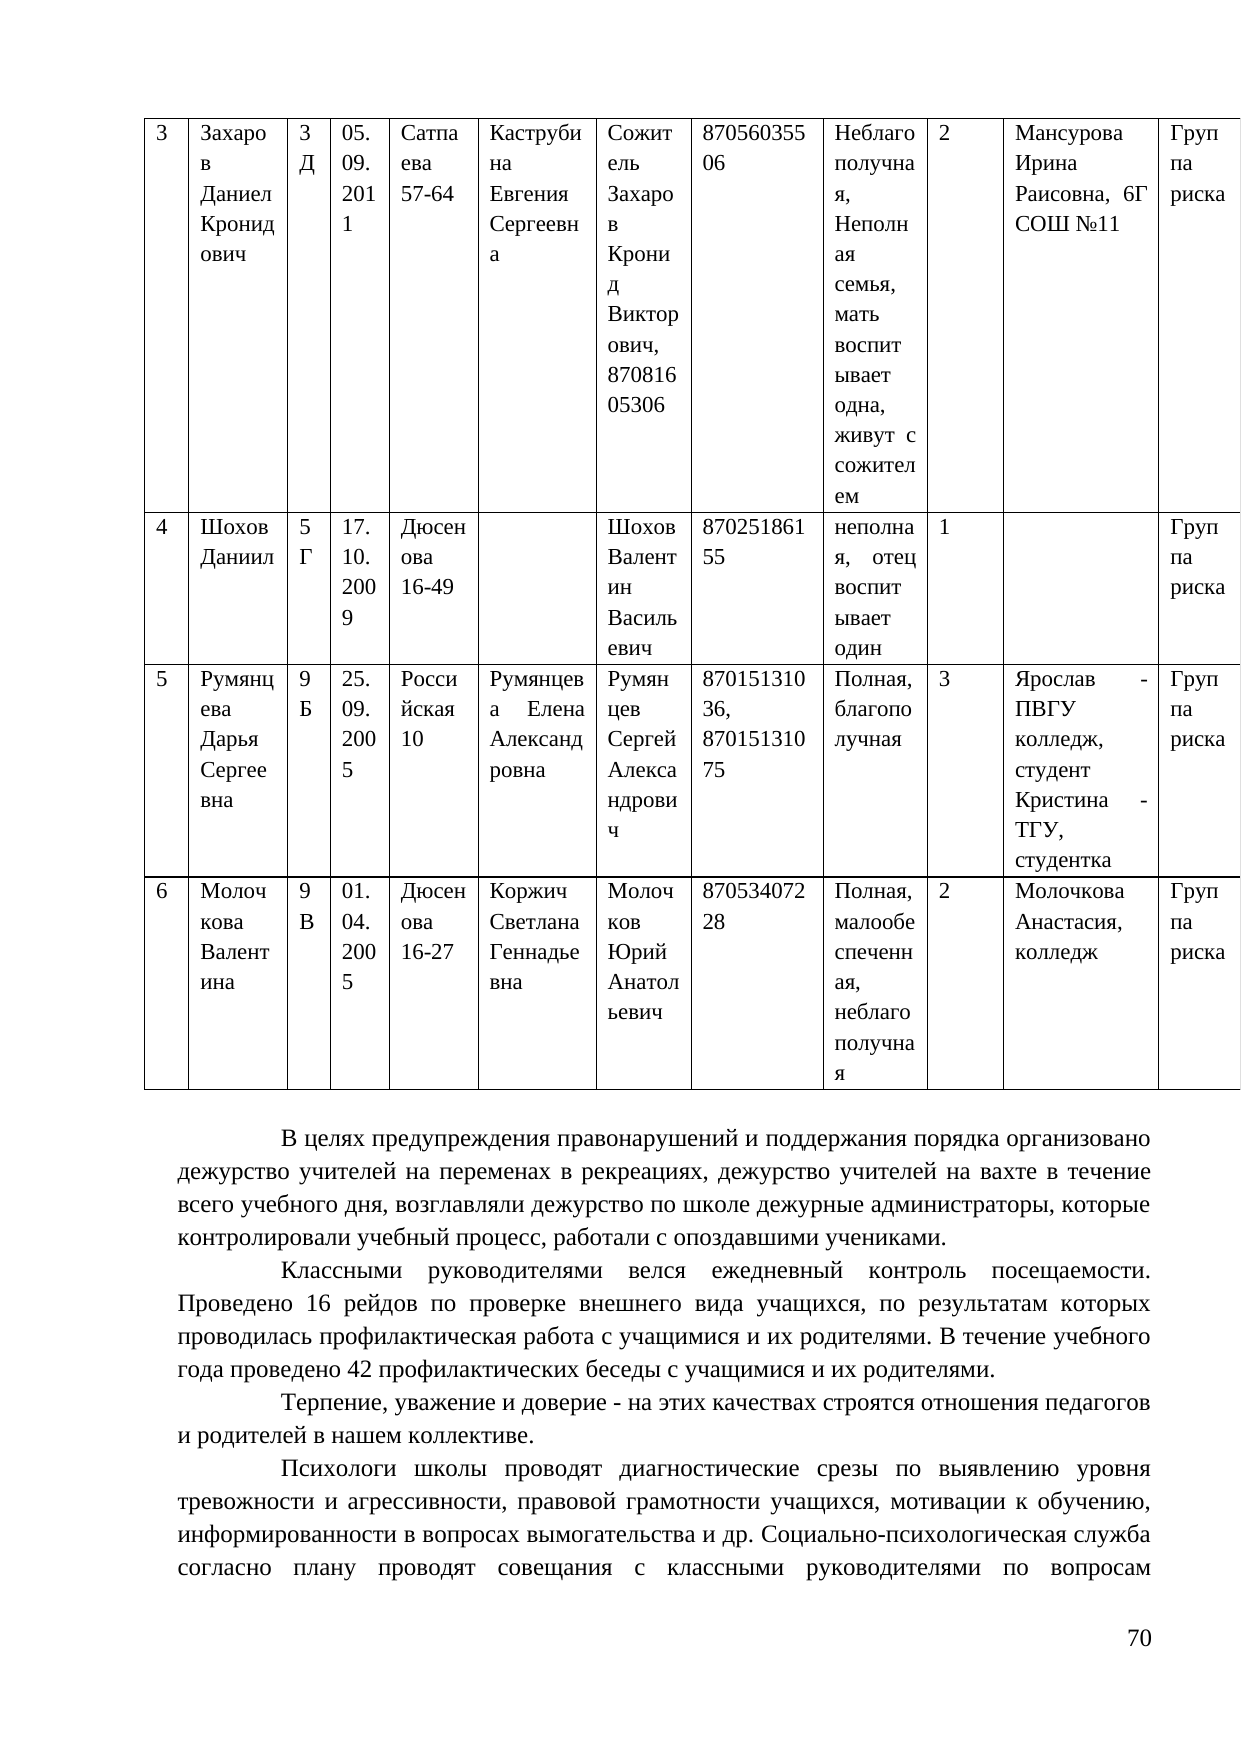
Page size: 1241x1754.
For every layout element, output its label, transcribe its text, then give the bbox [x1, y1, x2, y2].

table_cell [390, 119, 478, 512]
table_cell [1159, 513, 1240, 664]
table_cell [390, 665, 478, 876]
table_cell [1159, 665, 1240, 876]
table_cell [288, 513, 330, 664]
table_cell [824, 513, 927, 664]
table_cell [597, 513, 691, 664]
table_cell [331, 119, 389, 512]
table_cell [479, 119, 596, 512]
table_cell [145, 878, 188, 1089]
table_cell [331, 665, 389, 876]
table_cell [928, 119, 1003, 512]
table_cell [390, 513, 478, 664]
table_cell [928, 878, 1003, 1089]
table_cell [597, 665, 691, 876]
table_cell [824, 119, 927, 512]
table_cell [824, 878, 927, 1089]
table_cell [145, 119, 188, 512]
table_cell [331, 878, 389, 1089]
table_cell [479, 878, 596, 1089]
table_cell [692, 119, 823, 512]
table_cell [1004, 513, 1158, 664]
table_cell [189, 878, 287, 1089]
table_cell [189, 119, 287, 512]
text Терпение, уважение и доверие - на этих качествах строятся отношения педагогов и родителей в нашем коллективе. [177, 1387, 1152, 1449]
text Классными руководителями велся ежедневный контроль посещаемости. Проведено 16 рейдов по проверке внешнего вида учащихся, по результатам которых проводилась профилактическая работа с учащимися и их родителями. В течение учебного года проведено 42 профилактических беседы с учащимися и их родителями. [177, 1255, 1152, 1383]
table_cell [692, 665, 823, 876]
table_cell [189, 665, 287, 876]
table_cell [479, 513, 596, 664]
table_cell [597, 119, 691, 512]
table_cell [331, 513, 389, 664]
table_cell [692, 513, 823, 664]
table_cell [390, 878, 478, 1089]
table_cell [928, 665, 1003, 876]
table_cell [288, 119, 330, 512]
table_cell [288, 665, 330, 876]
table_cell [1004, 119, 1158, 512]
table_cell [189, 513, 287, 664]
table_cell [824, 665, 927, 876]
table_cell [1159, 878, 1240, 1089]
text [177, 1453, 1152, 1581]
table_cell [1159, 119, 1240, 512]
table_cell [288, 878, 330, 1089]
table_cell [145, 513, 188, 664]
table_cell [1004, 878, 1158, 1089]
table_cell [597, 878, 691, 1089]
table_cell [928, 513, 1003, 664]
text В целях предупреждения правонарушений и поддержания порядка организовано дежурство учителей на переменах в рекреациях, дежурство учителей на вахте в течение всего учебного дня, возглавляли дежурство по школе дежурные администраторы, которые контролировали учебный процесс, работали с опоздавшими учениками. [177, 1123, 1152, 1251]
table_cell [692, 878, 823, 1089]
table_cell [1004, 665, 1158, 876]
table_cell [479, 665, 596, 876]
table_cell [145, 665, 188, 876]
